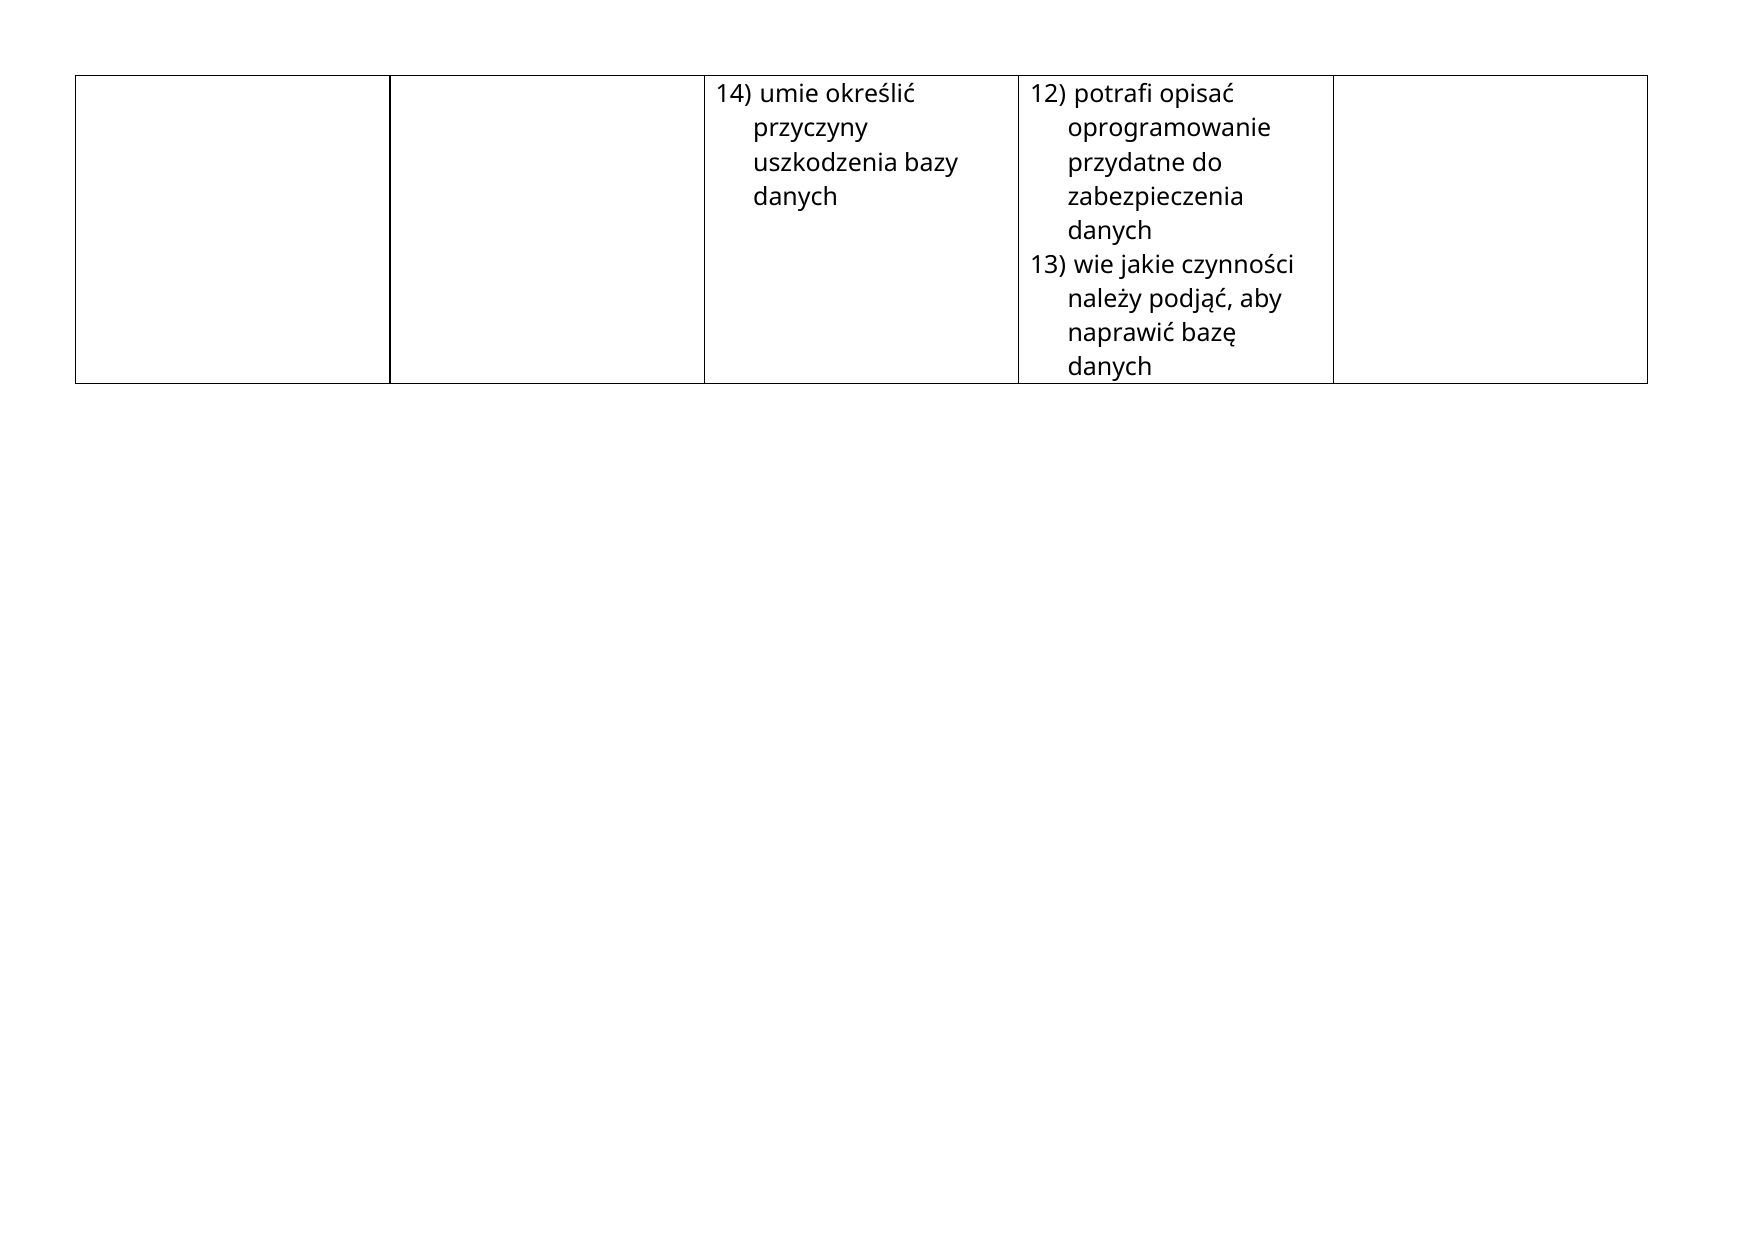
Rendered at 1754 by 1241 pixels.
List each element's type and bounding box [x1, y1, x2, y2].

table_cell [1019, 76, 1333, 383]
table_cell [391, 76, 704, 383]
table_cell [705, 76, 1018, 383]
table_cell [76, 76, 389, 383]
table_cell [1334, 76, 1647, 383]
